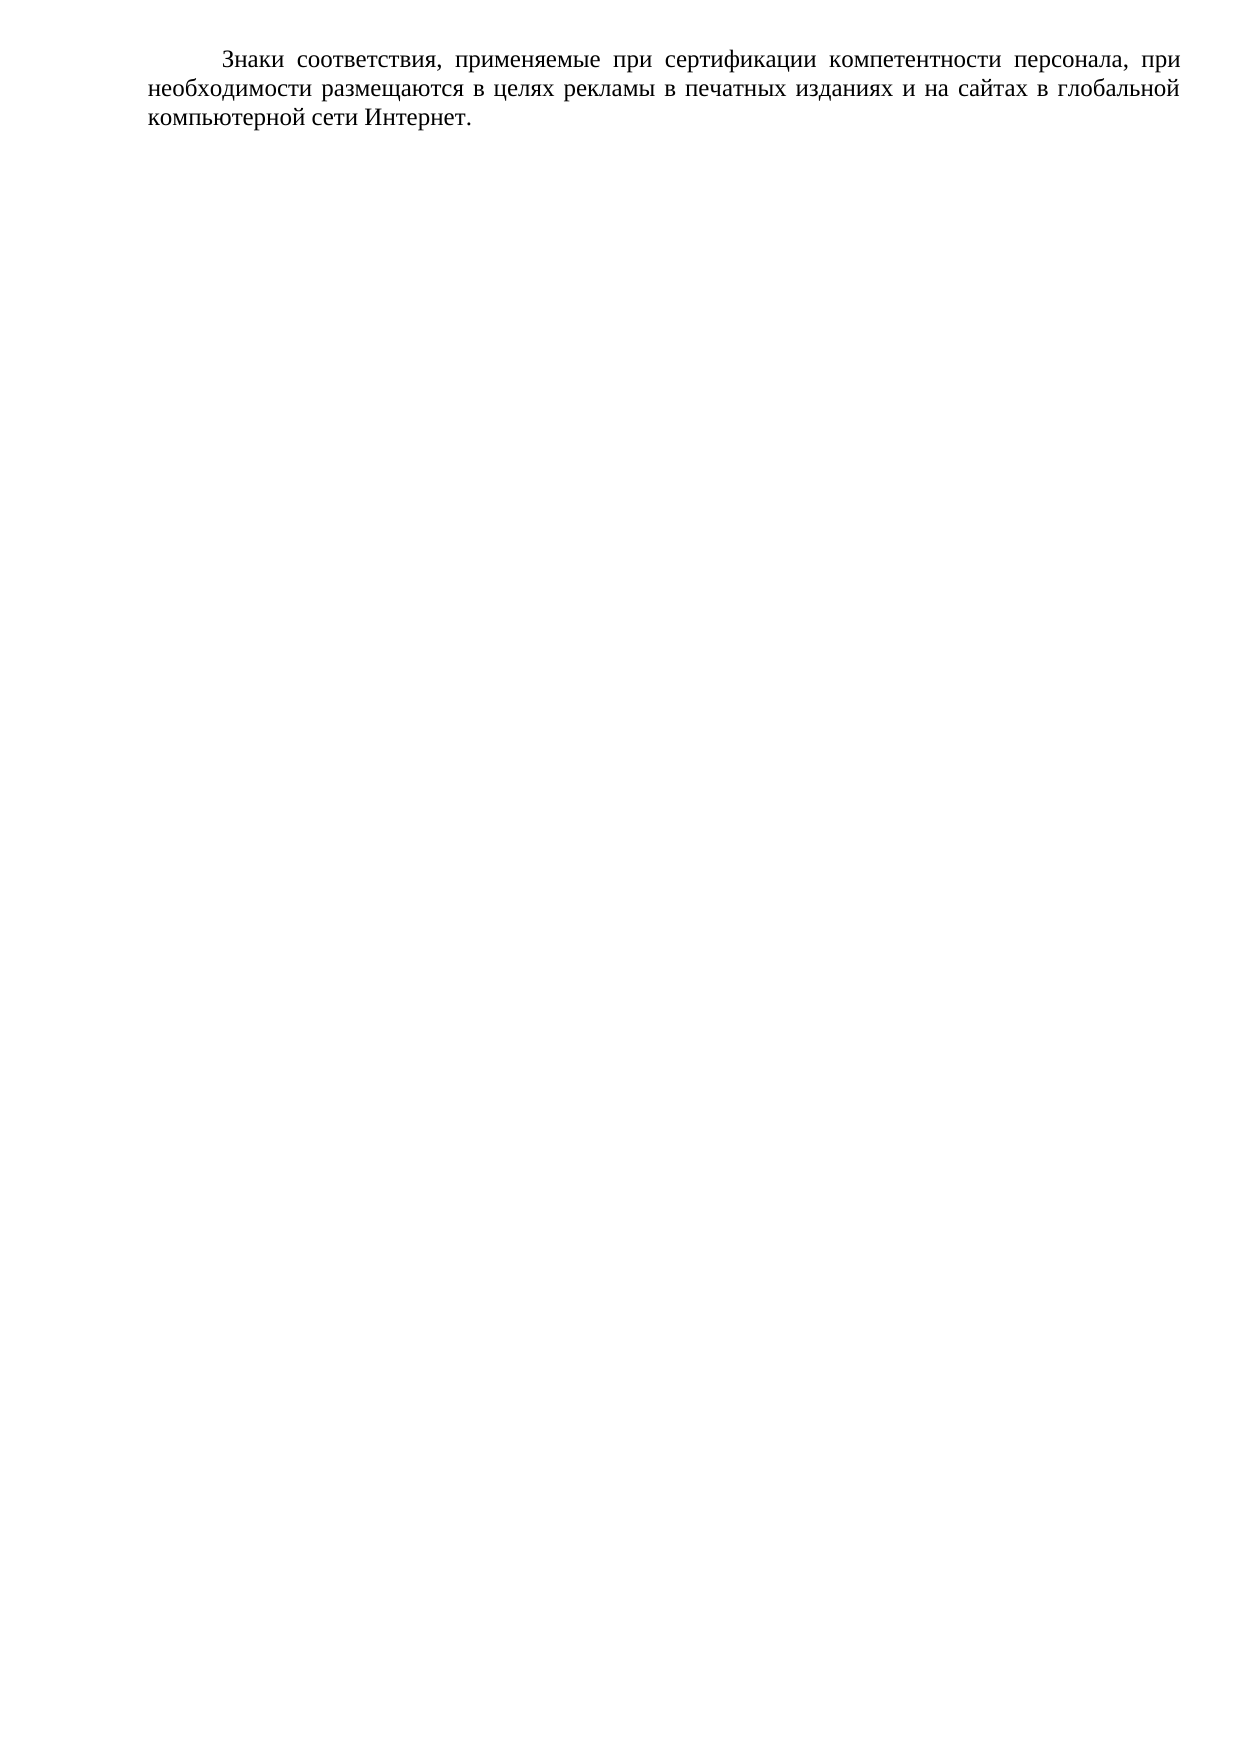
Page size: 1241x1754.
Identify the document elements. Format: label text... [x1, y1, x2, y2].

text Знаки соответствия, применяемые при сертификации компетентности персонала, при необходимости размещаются в целях рекламы в печатных изданиях и на сайтах в глобальной компьютерной сети Интернет. [148, 44, 1181, 131]
